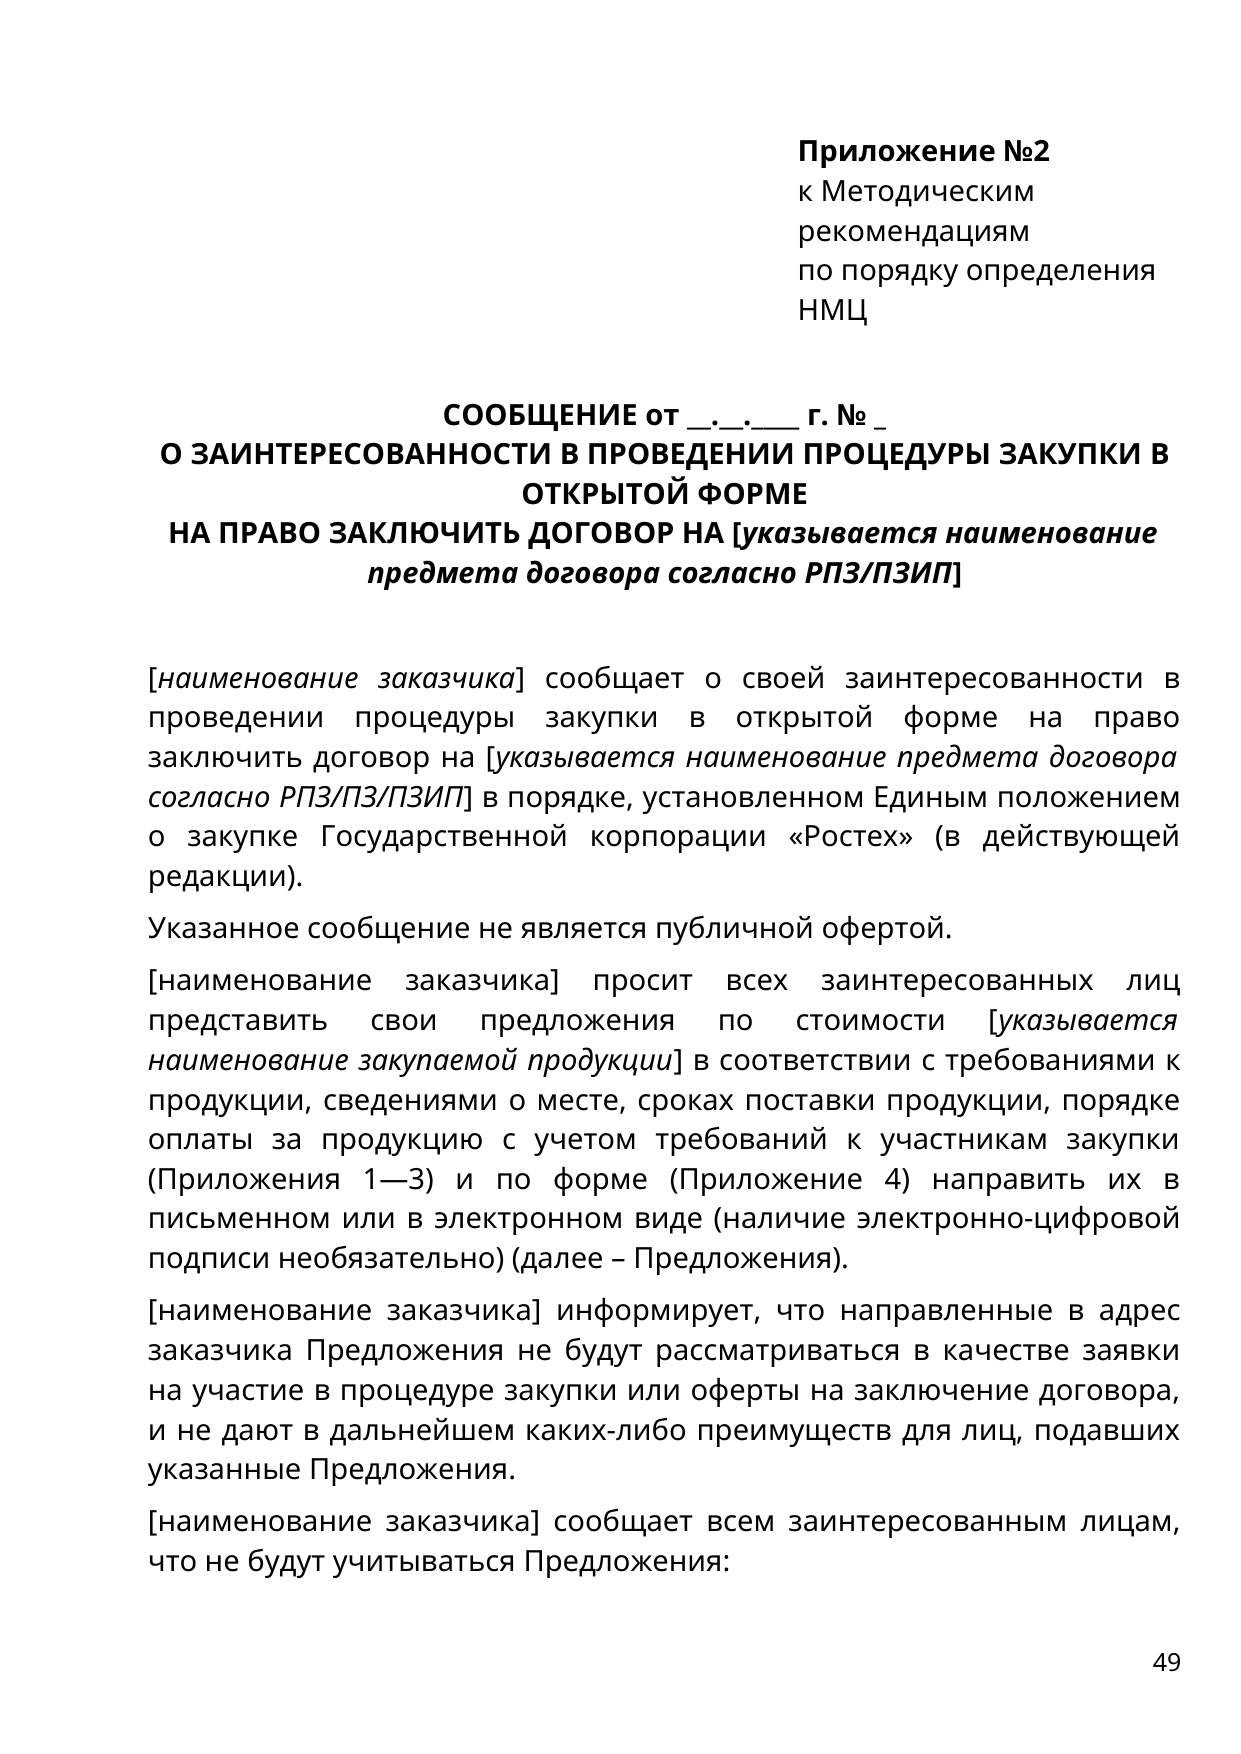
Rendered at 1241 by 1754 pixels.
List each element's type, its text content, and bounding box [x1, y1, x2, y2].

text [наименование заказчика] информирует, что направленные в адрес заказчика Предложения не будут рассматриваться в качестве заявки на участие в процедуре закупки или оферты на заключение договора, и не дают в дальнейшем каких-либо преимуществ для лиц, подавших указанные Предложения. [148, 1290, 1181, 1488]
text [наименование заказчика] сообщает всем заинтересованным лицам, что не будут учитываться Предложения: [148, 1501, 1181, 1580]
text Приложение №2 к Методическим рекомендациям по порядку определения НМЦ [797, 131, 1181, 329]
text СООБЩЕНИЕ от __.__.____ г. № _ О ЗАИНТЕРЕСОВАННОСТИ В ПРОВЕДЕНИИ ПРОЦЕДУРЫ ЗАКУПКИ В ОТКРЫТОЙ ФОРМЕ НА ПРАВО ЗАКЛЮЧИТЬ ДОГОВОР НА [указывается наименование предмета договора согласно РПЗ/ПЗИП] [148, 394, 1181, 592]
text Указанное сообщение не является публичной офертой. [148, 907, 1181, 947]
text [наименование заказчика] просит всех заинтересованных лиц представить свои предложения по стоимости [указывается наименование закупаемой продукции] в соответствии с требованиями к продукции, сведениями о месте, сроках поставки продукции, порядке оплаты за продукцию с учетом требований к участникам закупки (Приложения 1—3) и по форме (Приложение 4) направить их в письменном или в электронном виде (наличие электронно-цифровой подписи необязательно) (далее – Предложения). [148, 960, 1181, 1277]
text [наименование заказчика] сообщает о своей заинтересованности в проведении процедуры закупки в открытой форме на право заключить договор на [указывается наименование предмета договора согласно РПЗ/ПЗ/ПЗИП] в порядке, установленном Единым положением о закупке Государственной корпорации «Ростех» (в действующей редакции). [148, 657, 1181, 895]
